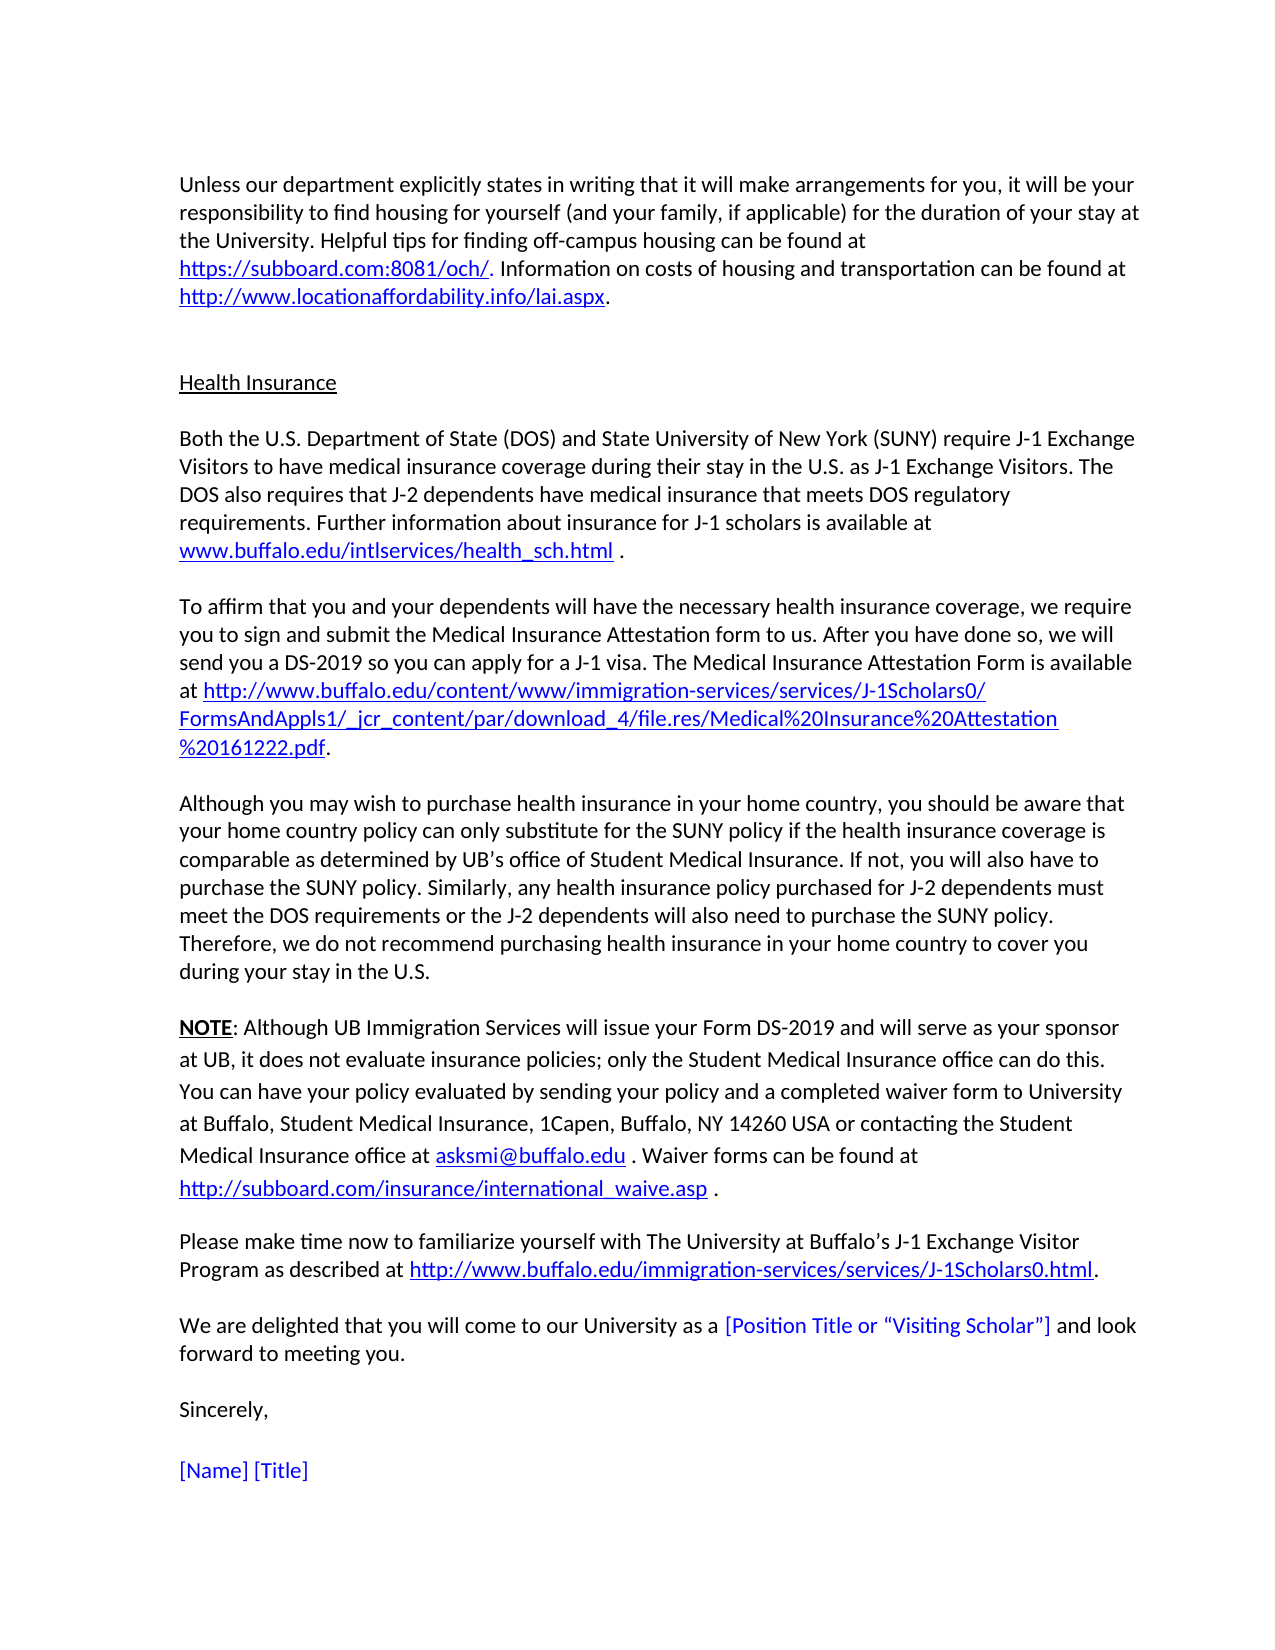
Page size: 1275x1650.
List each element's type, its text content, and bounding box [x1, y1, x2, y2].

text NOTE: Although UB Immigration Services will issue your Form DS-2019 and will serve as your sponsor at UB, it does not evaluate insurance policies; only the Student Medical Insurance office can do this. You can have your policy evaluated by sending your policy and a completed waiver form to University at Buffalo, Student Medical Insurance, 1Capen, Buffalo, NY 14260 USA or contacting the Student Medical Insurance office at asksmi@buffalo.edu . Waiver forms can be found at http://subboard.com/insurance/international_waive.asp . [179, 1013, 1144, 1202]
text We are delighted that you will come to our University as a [Position Title or “Visiting Scholar”] and look forward to meeting you. [179, 1311, 1144, 1367]
text Unless our department explicitly states in writing that it will make arrangements for you, it will be your responsibility to find housing for yourself (and your family, if applicable) for the duration of your stay at the University. Helpful tips for finding off-campus housing can be found at https://subboard.com:8081/och/. Information on costs of housing and transportation can be found at http://www.locationaffordability.info/lai.aspx. [179, 170, 1144, 310]
text Please make time now to familiarize yourself with The University at Buffalo’s J-1 Exchange Visitor Program as described at http://www.buffalo.edu/immigration-services/services/J-1Scholars0.html. [179, 1227, 1144, 1283]
text Sincerely, [179, 1395, 1144, 1423]
text [Name] [Title] [179, 1453, 328, 1484]
text To affirm that you and your dependents will have the necessary health insurance coverage, we require you to sign and submit the Medical Insurance Attestation form to us. After you have done so, we will send you a DS-2019 so you can apply for a J-1 visa. The Medical Insurance Attestation Form is available at http://www.buffalo.edu/content/www/immigration-services/services/J-1Scholars0/FormsAndAppls1/_jcr_content/par/download_4/file.res/Medical%20Insurance%20Attestation%20161222.pdf. [179, 592, 1144, 761]
text Although you may wish to purchase health insurance in your home country, you should be aware that your home country policy can only substitute for the SUNY policy if the health insurance coverage is comparable as determined by UB’s office of Student Medical Insurance. If not, you will also have to purchase the SUNY policy. Similarly, any health insurance policy purchased for J-2 dependents must meet the DOS requirements or the J-2 dependents will also need to purchase the SUNY policy. Therefore, we do not recommend purchasing health insurance in your home country to cover you during your stay in the U.S. [179, 789, 1144, 985]
text Both the U.S. Department of State (DOS) and State University of New York (SUNY) require J-1 Exchange Visitors to have medical insurance coverage during their stay in the U.S. as J-1 Exchange Visitors. The DOS also requires that J-2 dependents have medical insurance that meets DOS regulatory requirements. Further information about insurance for J-1 scholars is available at www.buffalo.edu/intlservices/health_sch.html . [179, 424, 1144, 564]
text Health Insurance [179, 368, 1144, 396]
